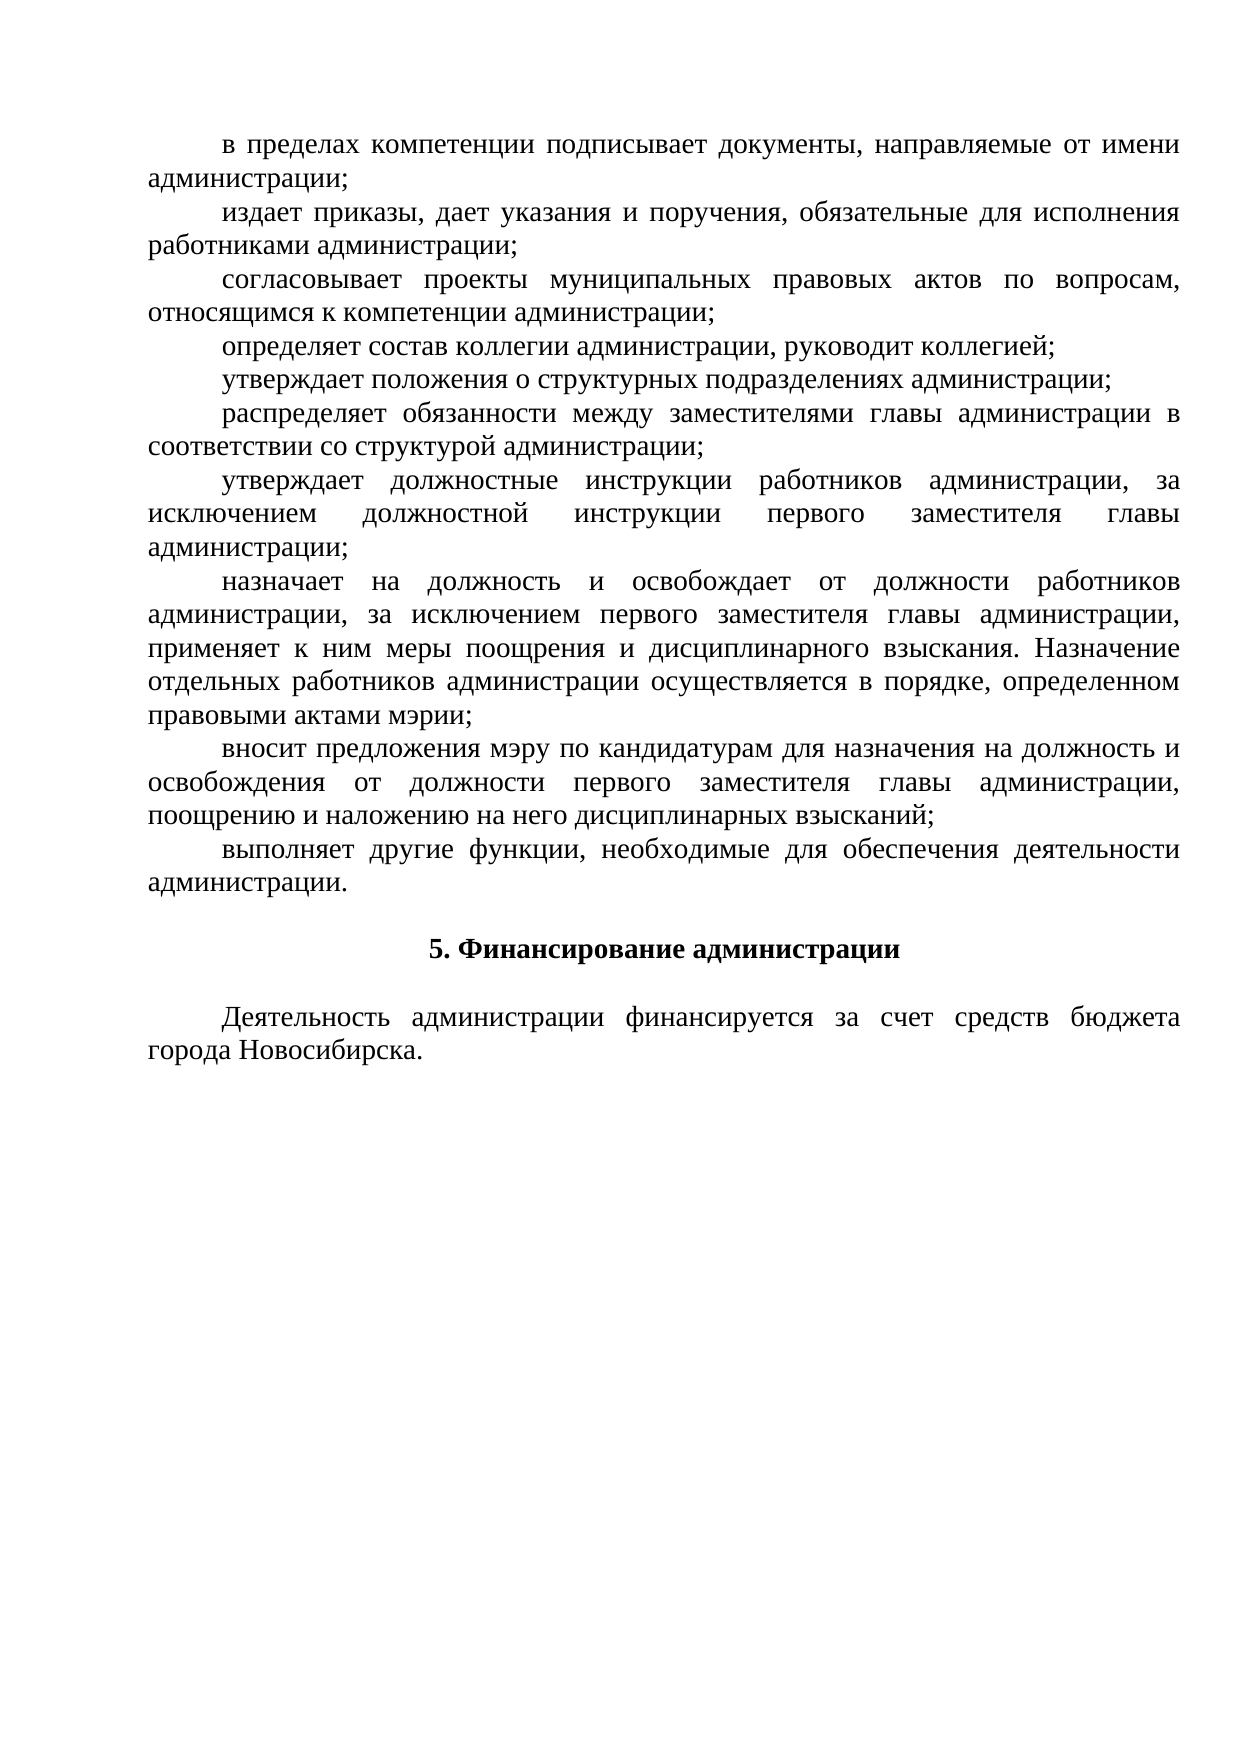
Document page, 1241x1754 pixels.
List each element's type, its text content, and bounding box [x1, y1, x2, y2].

text Деятельность администрации финансируется за счет средств бюджета города Новосибирска. [148, 999, 1181, 1066]
text определяет состав коллегии администрации, руководит коллегией; [148, 328, 1181, 361]
text утверждает должностные инструкции работников администрации, за исключением должностной инструкции первого заместителя главы администрации; [148, 462, 1181, 563]
text вносит предложения мэру по кандидатурам для назначения на должность и освобождения от должности первого заместителя главы администрации, поощрению и наложению на него дисциплинарных взысканий; [148, 730, 1181, 831]
text издает приказы, дает указания и поручения, обязательные для исполнения работниками администрации; [148, 194, 1181, 261]
text согласовывает проекты муниципальных правовых актов по вопросам, относящимся к компетенции администрации; [148, 261, 1181, 328]
text в пределах компетенции подписывает документы, направляемые от имени администрации; [148, 127, 1181, 194]
text утверждает положения о структурных подразделениях администрации; [148, 361, 1181, 395]
text выполняет другие функции, необходимые для обеспечения деятельности администрации. [148, 831, 1181, 898]
text распределяет обязанности между заместителями главы администрации в соответствии со структурой администрации; [148, 395, 1181, 462]
text назначает на должность и освобождает от должности работников администрации, за исключением первого заместителя главы администрации, применяет к ним меры поощрения и дисциплинарного взыскания. Назначение отдельных работников администрации осуществляется в порядке, определенном правовыми актами мэрии; [148, 563, 1181, 730]
text 5. Финансирование администрации [148, 932, 1181, 965]
